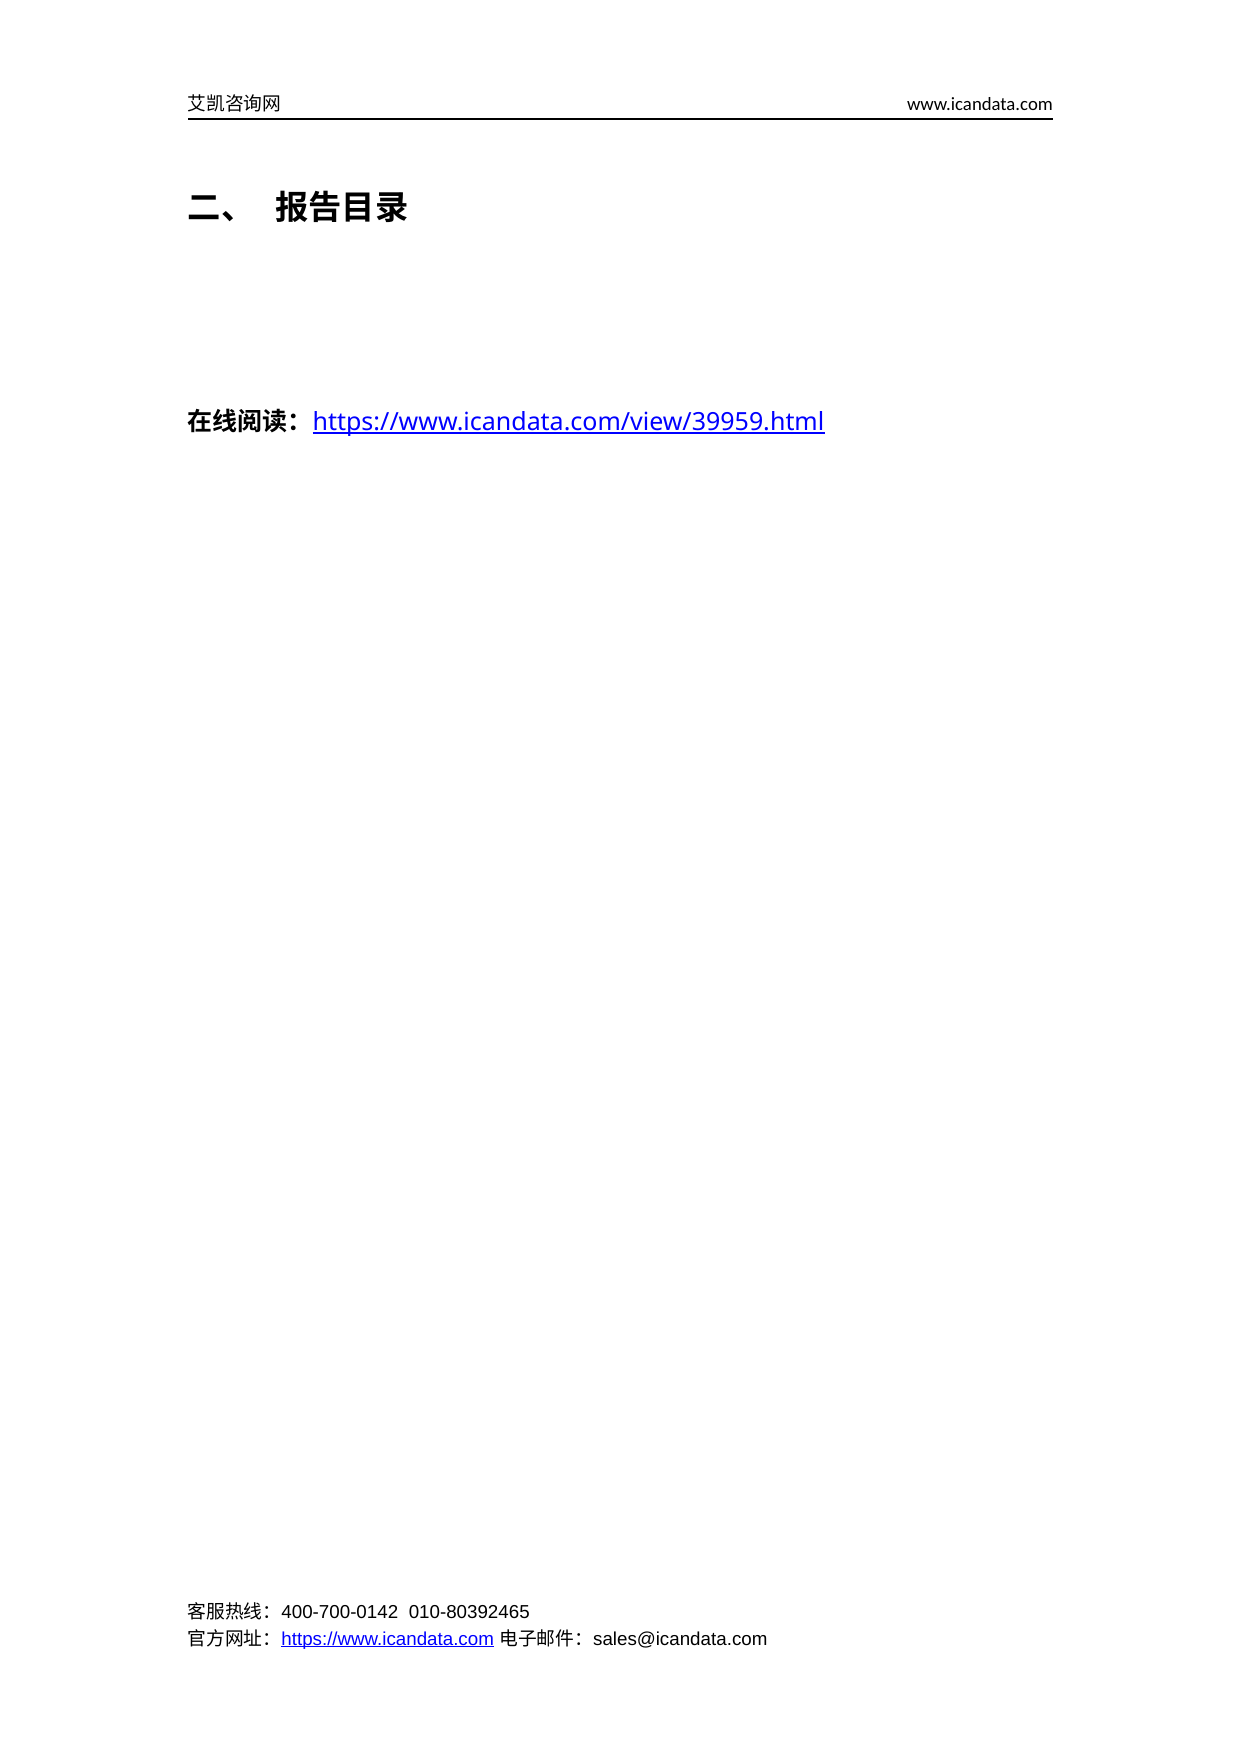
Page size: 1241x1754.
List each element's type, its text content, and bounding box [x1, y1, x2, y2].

text 在线阅读：https://www.icandata.com/view/39959.html [187, 387, 1053, 452]
subtitle 报告目录 [187, 172, 1053, 237]
